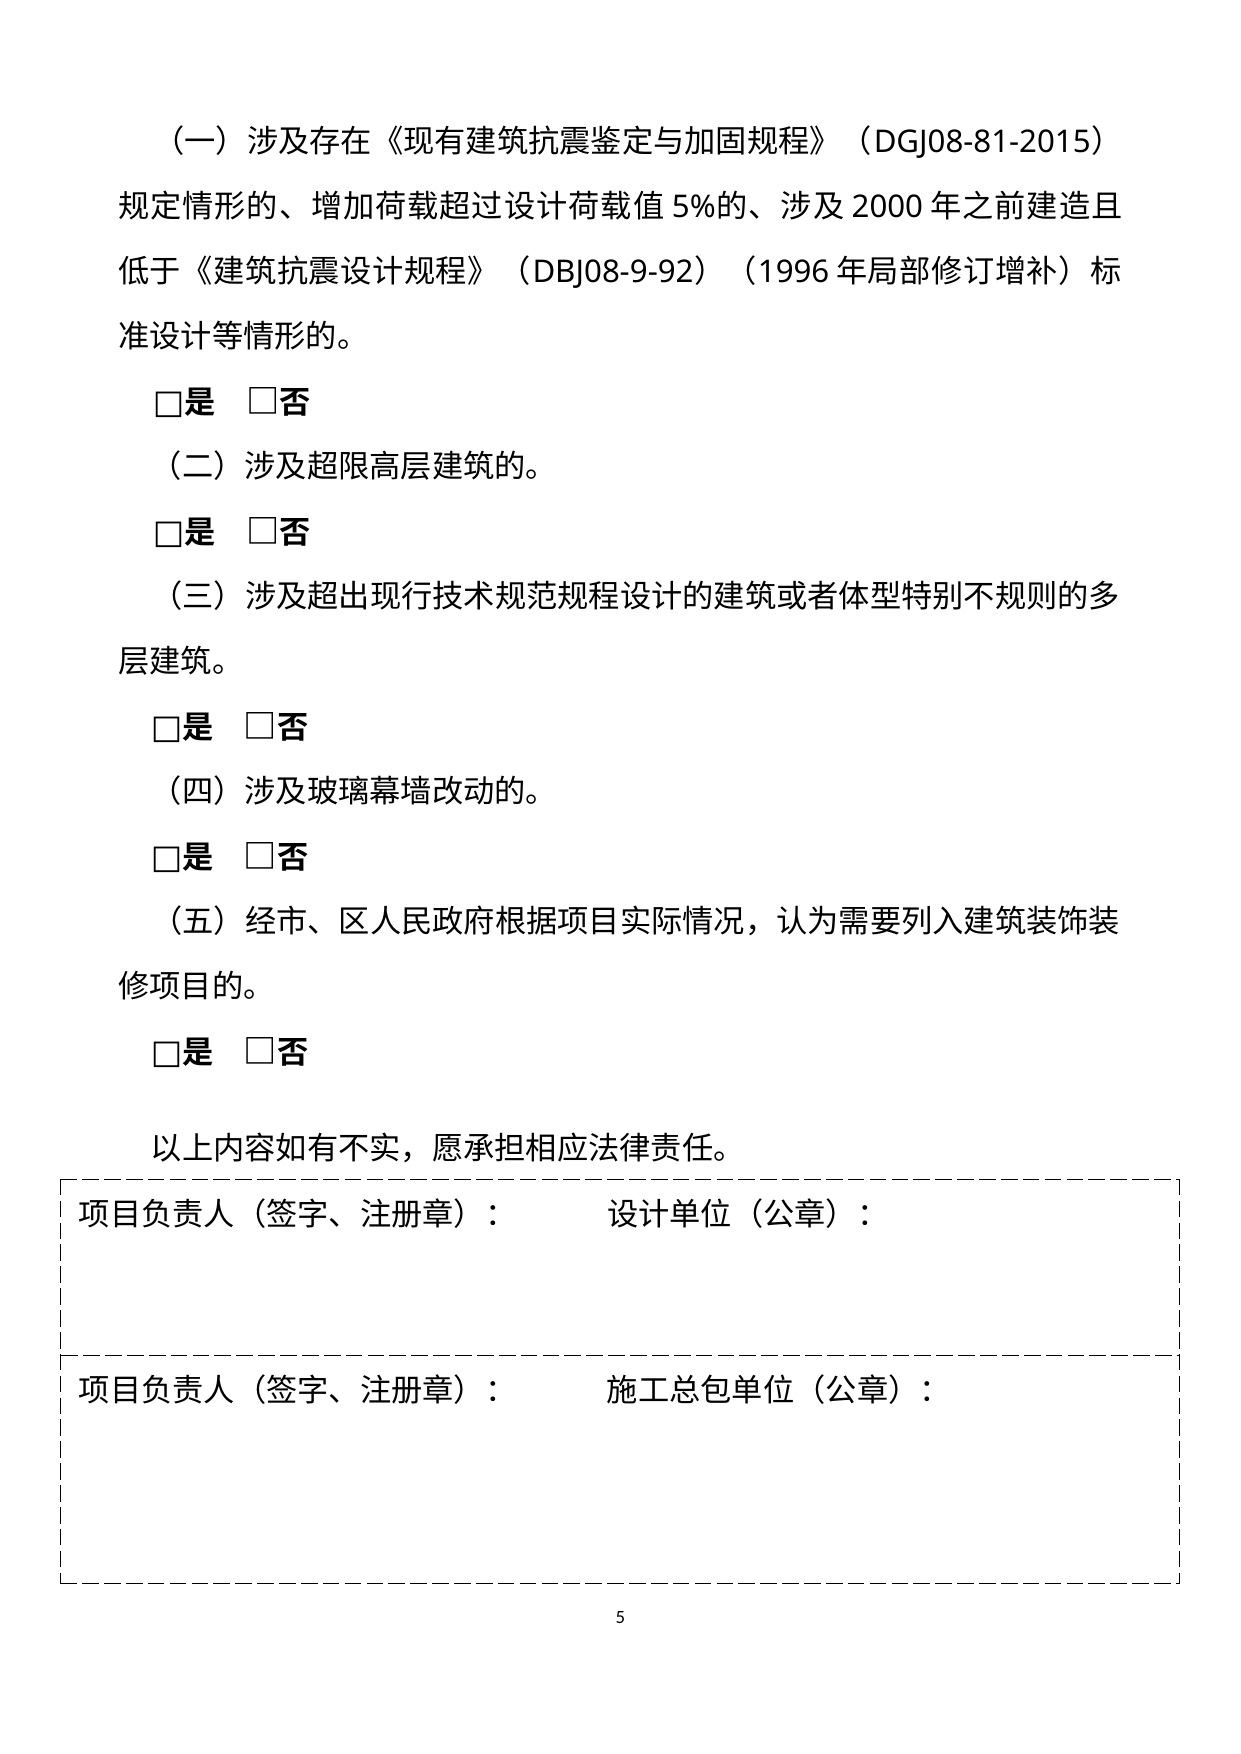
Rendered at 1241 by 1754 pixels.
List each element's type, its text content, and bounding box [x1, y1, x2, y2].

text （五）经市、区人民政府根据项目实际情况，认为需要列入建筑装饰装修项目的。 [118, 886, 1122, 1016]
text □是 □否 [118, 821, 1122, 886]
text □是 □否 [118, 691, 1122, 756]
text （三）涉及超出现行技术规范规程设计的建筑或者体型特别不规则的多层建筑。 [118, 561, 1122, 691]
text □是 □否 [118, 496, 1122, 561]
text （一）涉及存在《现有建筑抗震鉴定与加固规程》（DGJ08-81-2015）规定情形的、增加荷载超过设计荷载值5%的、涉及2000年之前建造且低于《建筑抗震设计规程》（DBJ08-9-92）（1996年局部修订增补）标准设计等情形的。 [118, 106, 1122, 366]
text □是 □否 [118, 366, 1122, 431]
text （四）涉及玻璃幕墙改动的。 [118, 756, 1122, 821]
text 以上内容如有不实，愿承担相应法律责任。 [118, 1114, 1122, 1179]
text □是 □否 [118, 1016, 1122, 1081]
table_cell 项目负责人（签字、注册章）： 施工总包单位（公章）： [61, 1355, 1179, 1583]
table_header 项目负责人（签字、注册章）： 设计单位（公章）： [61, 1179, 1179, 1354]
text （二）涉及超限高层建筑的。 [118, 431, 1122, 496]
